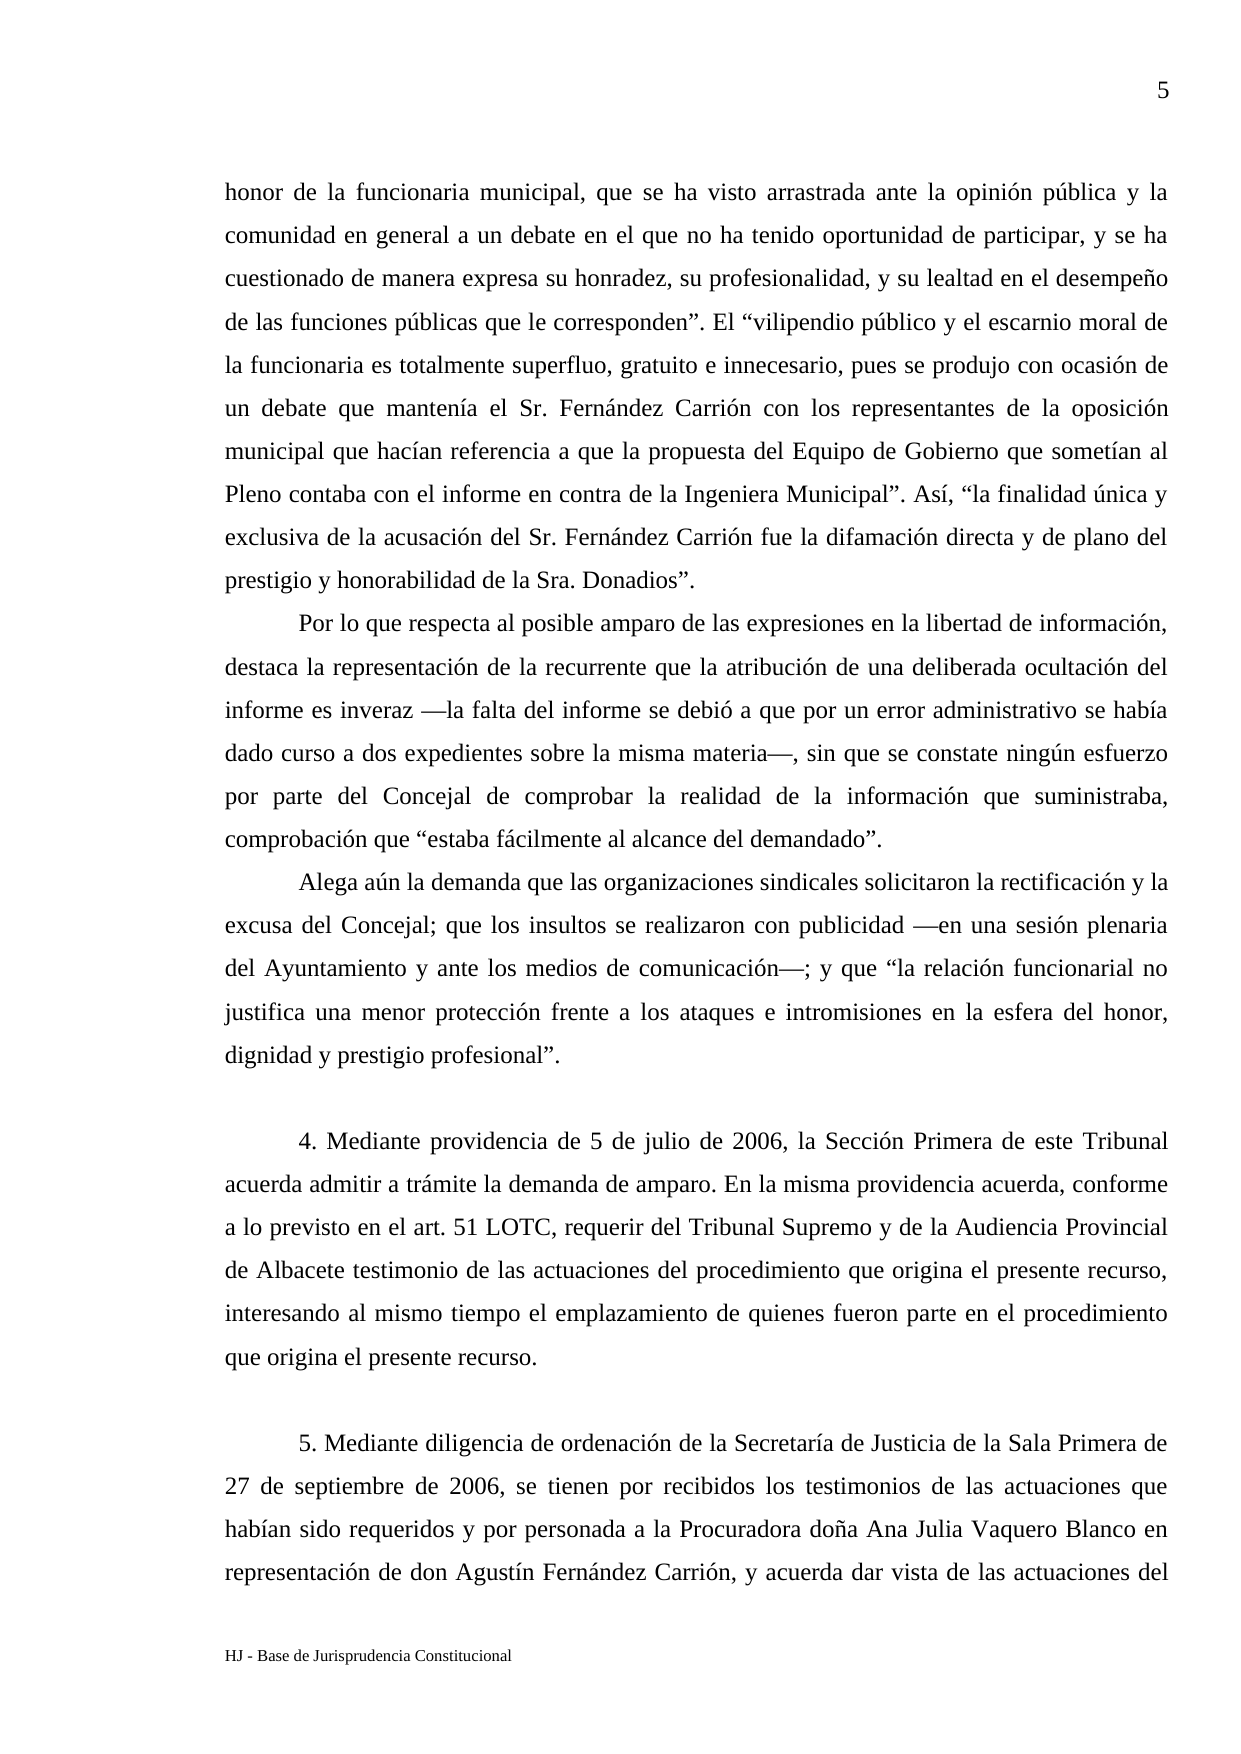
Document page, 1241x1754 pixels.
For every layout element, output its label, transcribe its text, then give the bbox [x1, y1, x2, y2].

text Por lo que respecta al posible amparo de las expresiones en la libertad de información, destaca la representación de la recurrente que la atribución de una deliberada ocultación del informe es inveraz —la falta del informe se debió a que por un error administrativo se había dado curso a dos expedientes sobre la misma materia—, sin que se constate ningún esfuerzo por parte del Concejal de comprobar la realidad de la información que suministraba, comprobación que “estaba fácilmente al alcance del demandado”. [224, 608, 1169, 853]
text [224, 1428, 1169, 1586]
text 4. Mediante providencia de 5 de julio de 2006, la Sección Primera de este Tribunal acuerda admitir a trámite la demanda de amparo. En la misma providencia acuerda, conforme a lo previsto en el art. 51 LOTC, requerir del Tribunal Supremo y de la Audiencia Provincial de Albacete testimonio de las actuaciones del procedimiento que origina el presente recurso, interesando al mismo tiempo el emplazamiento de quienes fueron parte en el procedimiento que origina el presente recurso. [224, 1126, 1169, 1370]
text Alega aún la demanda que las organizaciones sindicales solicitaron la rectificación y la excusa del Concejal; que los insultos se realizaron con publicidad —en una sesión plenaria del Ayuntamiento y ante los medios de comunicación—; y que “la relación funcionarial no justifica una menor protección frente a los ataques e intromisiones en la esfera del honor, dignidad y prestigio profesional”. [224, 867, 1169, 1068]
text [224, 177, 1169, 594]
